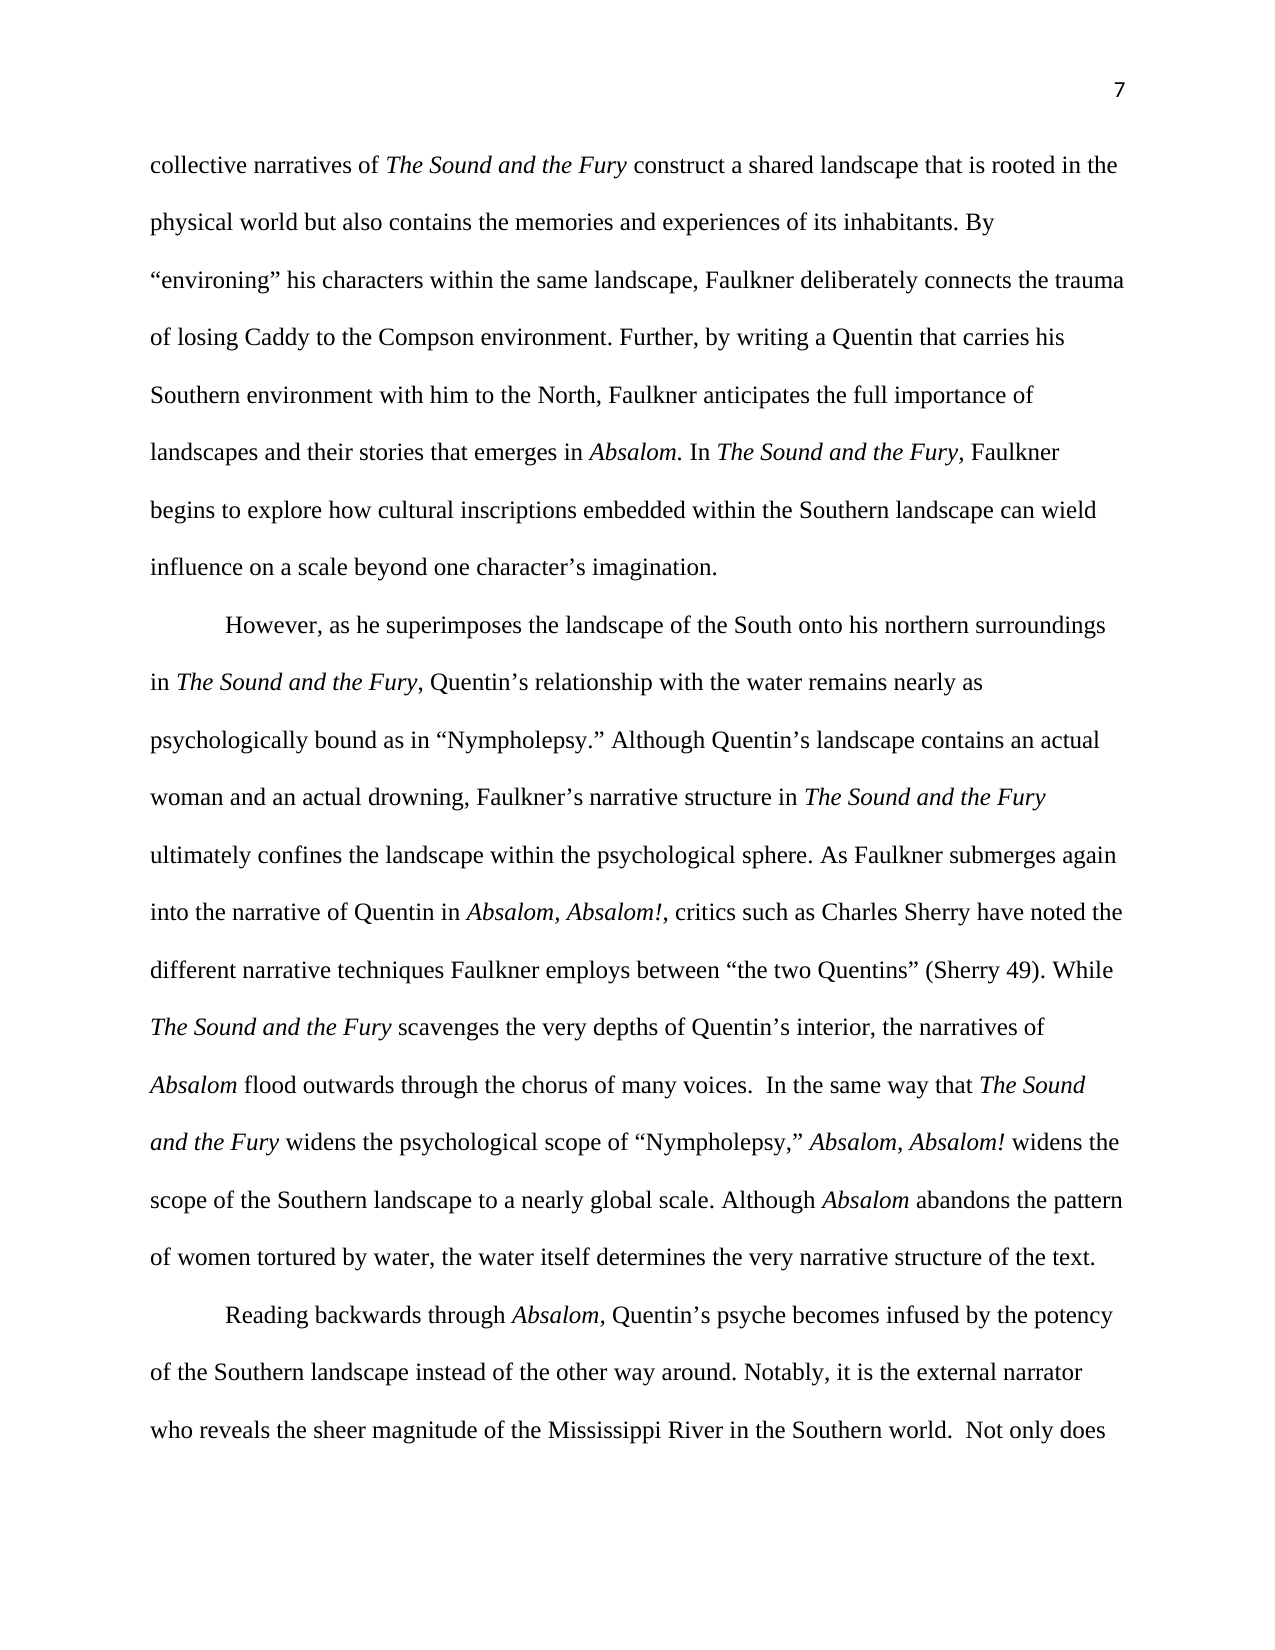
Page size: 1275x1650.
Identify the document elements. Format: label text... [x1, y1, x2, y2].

text However, as he superimposes the landscape of the South onto his northern surroundings in The Sound and the Fury, Quentin’s relationship with the water remains nearly as psychologically bound as in “Nympholepsy.” Although Quentin’s landscape contains an actual woman and an actual drowning, Faulkner’s narrative structure in The Sound and the Fury ultimately confines the landscape within the psychological sphere. As Faulkner submerges again into the narrative of Quentin in Absalom, Absalom!, critics such as Charles Sherry have noted the different narrative techniques Faulkner employs between “the two Quentins” (Sherry 49). While The Sound and the Fury scavenges the very depths of Quentin’s interior, the narratives of Absalom flood outwards through the chorus of many voices. In the same way that The Sound and the Fury widens the psychological scope of “Nympholepsy,” Absalom, Absalom! widens the scope of the Southern landscape to a nearly global scale. Although Absalom abandons the pattern of women tortured by water, the water itself determines the very narrative structure of the text. [150, 610, 1125, 1271]
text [150, 150, 1125, 581]
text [150, 1300, 1125, 1444]
